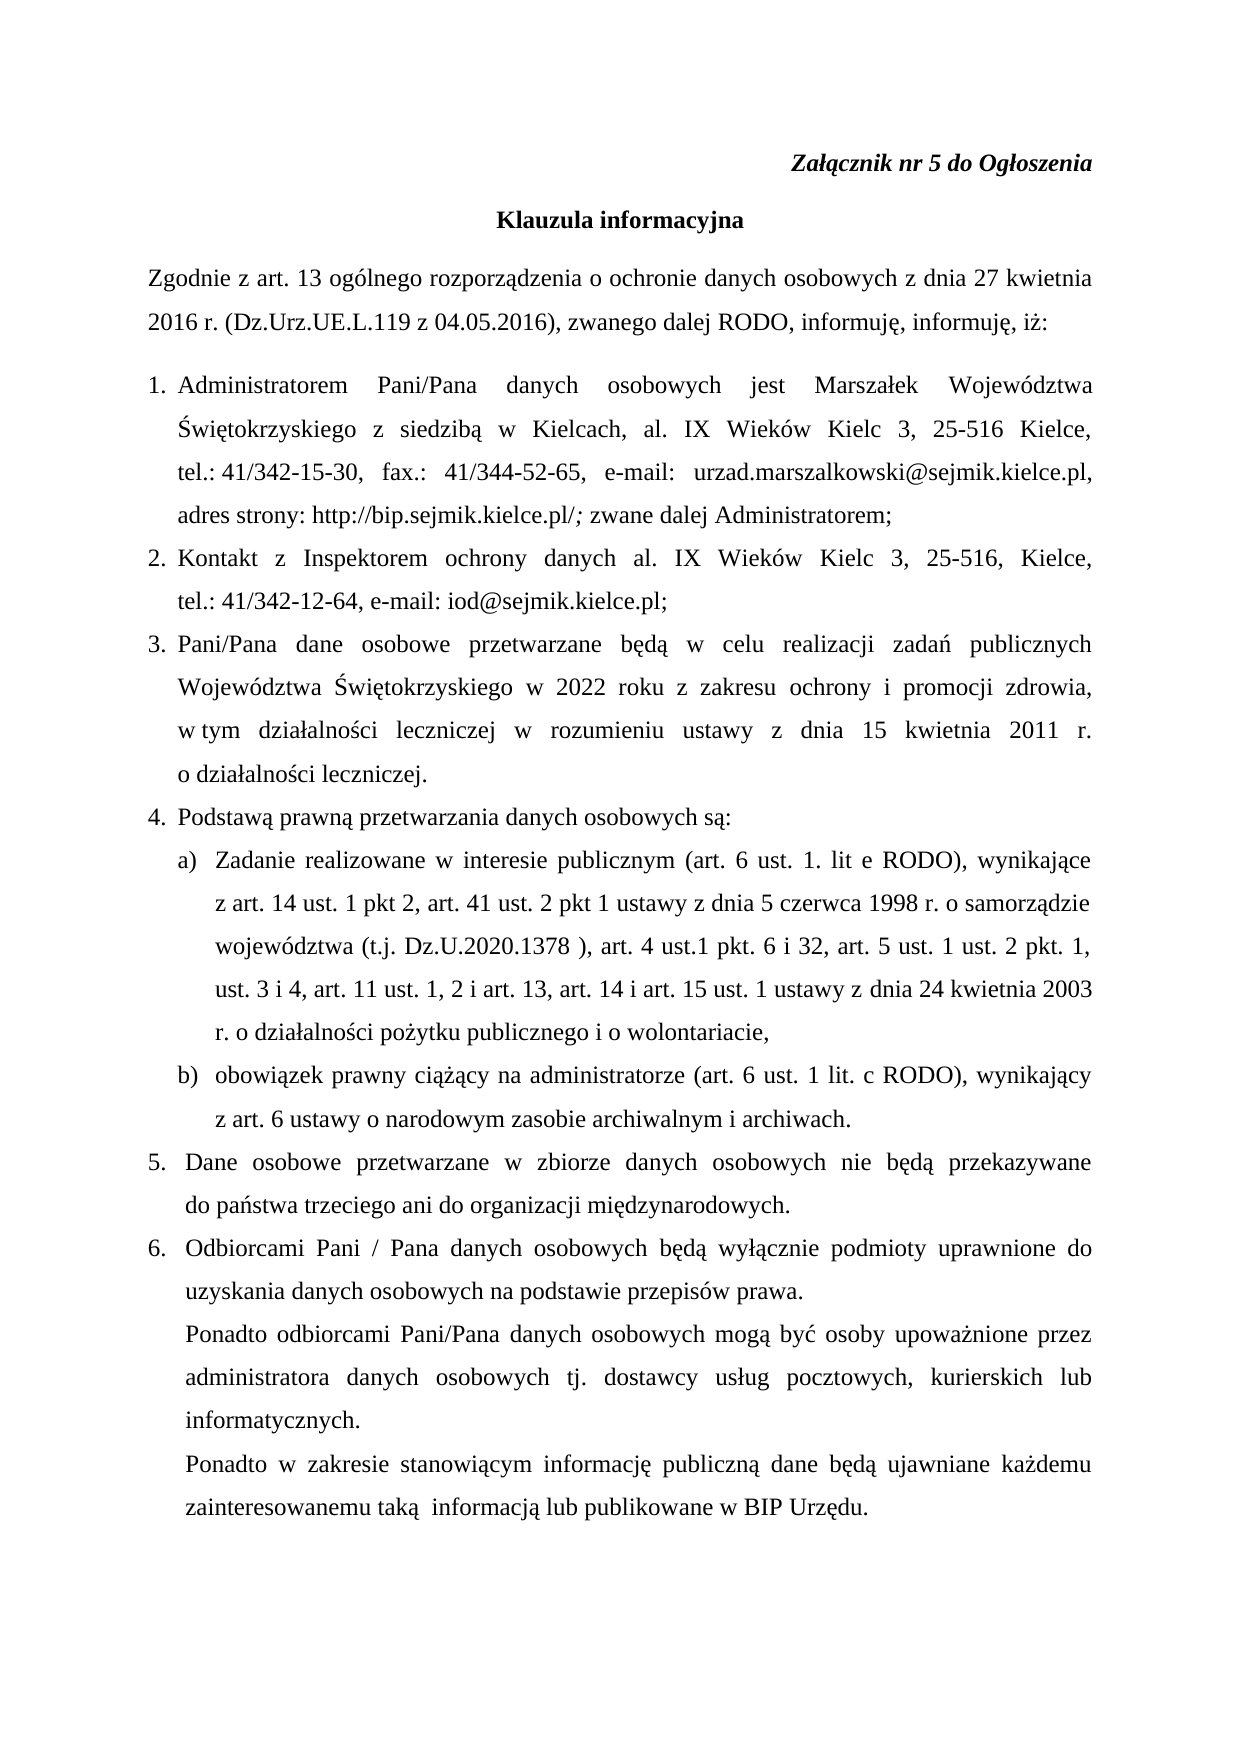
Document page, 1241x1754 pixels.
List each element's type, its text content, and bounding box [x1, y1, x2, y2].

list Kontakt z Inspektorem ochrony danych al. IX Wieków Kielc 3, 25-516, Kielce, tel.: 41/342-12-64, e-mail: iod@sejmik.kielce.pl; [148, 543, 1093, 615]
list Odbiorcami Pani / Pana danych osobowych będą wyłącznie podmioty uprawnione do uzyskania danych osobowych na podstawie przepisów prawa. [148, 1233, 1093, 1305]
list Pani/Pana dane osobowe przetwarzane będą w celu realizacji zadań publicznych Województwa Świętokrzyskiego w 2022 roku z zakresu ochrony i promocji zdrowia, w tym działalności leczniczej w rozumieniu ustawy z dnia 15 kwietnia 2011 r. o działalności leczniczej. [148, 629, 1093, 787]
text Klauzula informacyjna [148, 206, 1093, 234]
list obowiązek prawny ciążący na administratorze (art. 6 ust. 1 lit. c RODO), wynikający z art. 6 ustawy o narodowym zasobie archiwalnym i archiwach. [177, 1061, 1093, 1132]
list Zadanie realizowane w interesie publicznym (art. 6 ust. 1. lit e RODO), wynikające z art. 14 ust. 1 pkt 2, art. 41 ust. 2 pkt 1 ustawy z dnia 5 czerwca 1998 r. o samorządzie województwa (t.j. Dz.U.2020.1378 ), art. 4 ust.1 pkt. 6 i 32, art. 5 ust. 1 ust. 2 pkt. 1, ust. 3 i 4, art. 11 ust. 1, 2 i art. 13, art. 14 i art. 15 ust. 1 ustawy z dnia 24 kwietnia 2003 r. o działalności pożytku publicznego i o wolontariacie, [177, 845, 1093, 1046]
text Ponadto odbiorcami Pani/Pana danych osobowych mogą być osoby upoważnione przez administratora danych osobowych tj. dostawcy usług pocztowych, kurierskich lub informatycznych. [185, 1319, 1093, 1434]
list Dane osobowe przetwarzane w zbiorze danych osobowych nie będą przekazywane do państwa trzeciego ani do organizacji międzynarodowych. [148, 1147, 1093, 1219]
text Zgodnie z art. 13 ogólnego rozporządzenia o ochronie danych osobowych z dnia 27 kwietnia 2016 r. (Dz.Urz.UE.L.119 z 04.05.2016), zwanego dalej RODO, informuję, informuję, iż: [148, 263, 1093, 335]
text Ponadto w zakresie stanowiącym informację publiczną dane będą ujawniane każdemu zainteresowanemu taką informacją lub publikowane w BIP Urzędu. [185, 1449, 1093, 1521]
list Podstawą prawną przetwarzania danych osobowych są: [148, 802, 1093, 831]
text Załącznik nr 5 do Ogłoszenia [148, 148, 1093, 176]
list Administratorem Pani/Pana danych osobowych jest Marszałek Województwa Świętokrzyskiego z siedzibą w Kielcach, al. IX Wieków Kielc 3, 25-516 Kielce, tel.: 41/342-15-30, fax.: 41/344-52-65, e-mail: urzad.marszalkowski@sejmik.kielce.pl, adres strony: http://bip.sejmik.kielce.pl/; zwane dalej Administratorem; [148, 371, 1093, 529]
